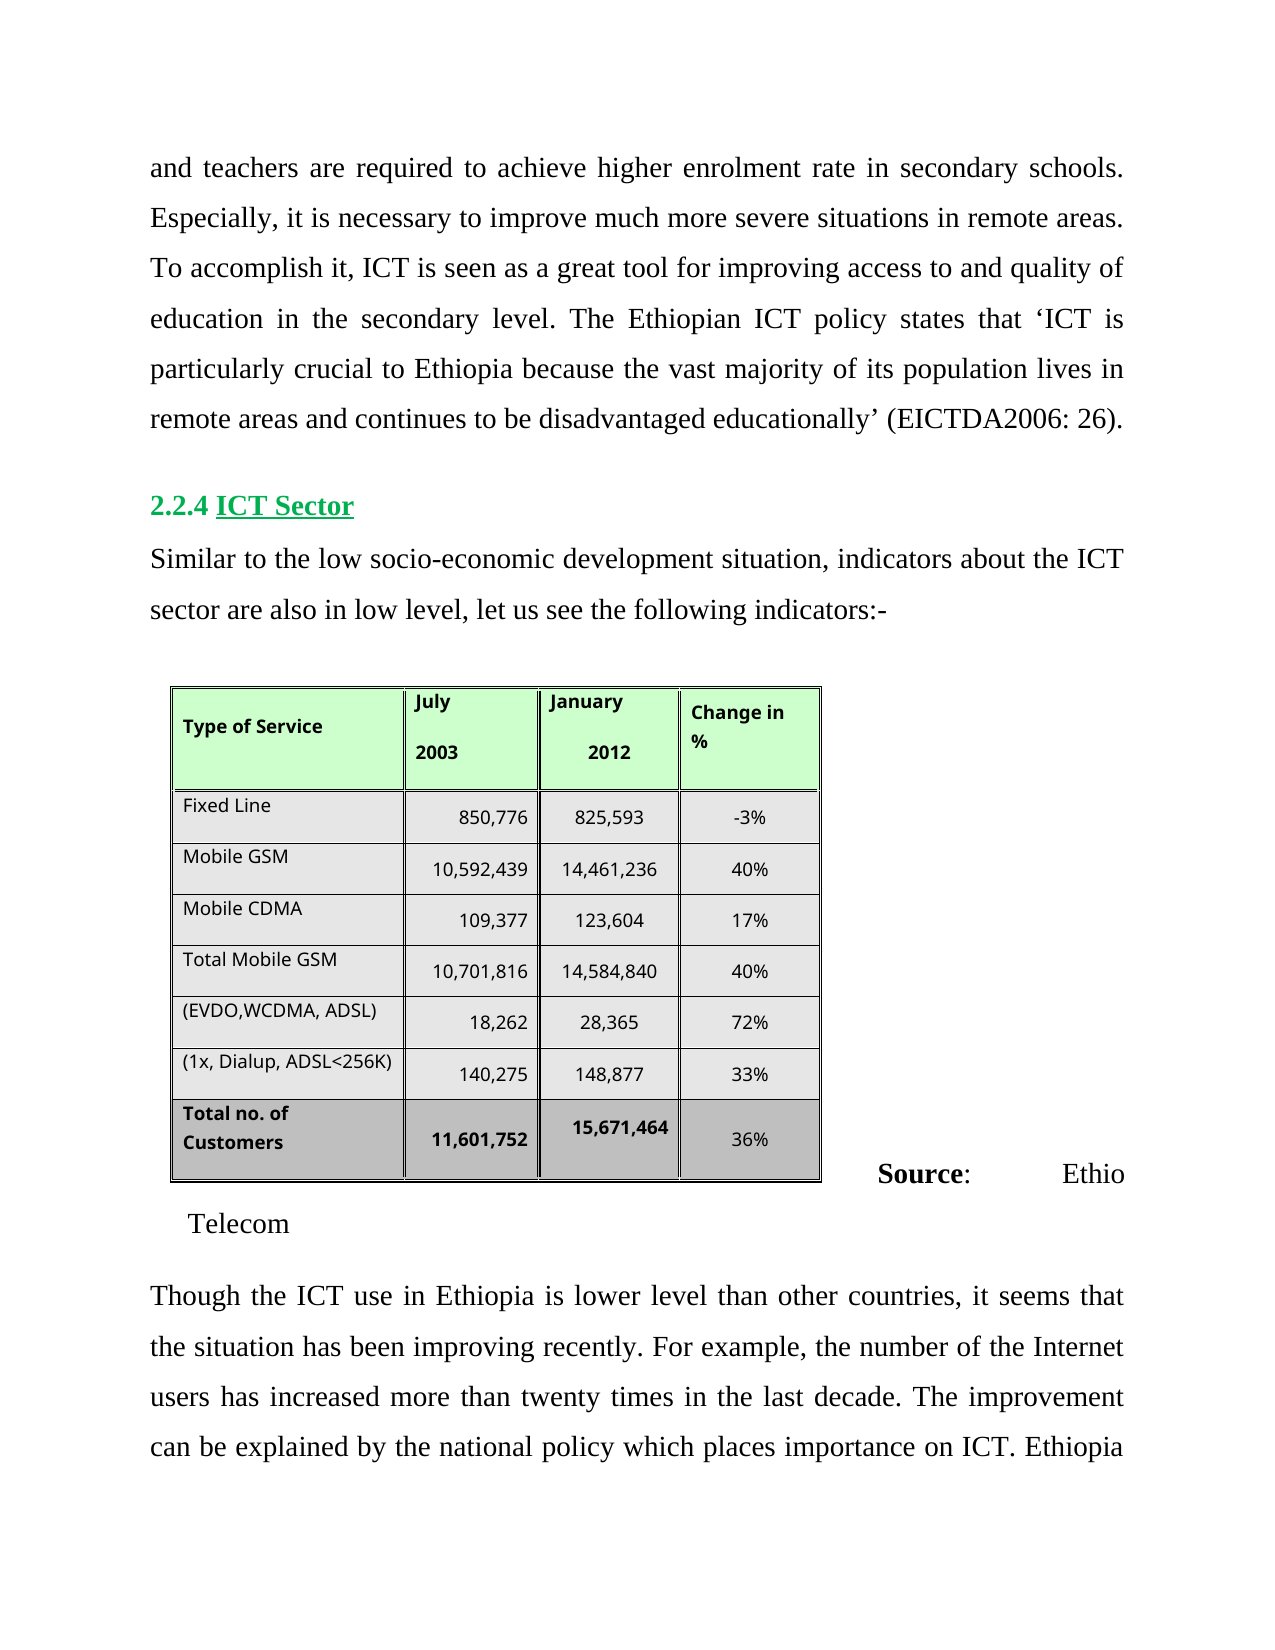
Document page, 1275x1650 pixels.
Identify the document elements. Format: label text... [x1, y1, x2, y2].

table_cell 148,877 [541, 1049, 678, 1099]
table_cell 17% [681, 895, 819, 945]
table_cell 140,275 [406, 1049, 537, 1099]
table_header July 2003 [404, 687, 539, 789]
table_cell 14,461,236 [541, 844, 678, 894]
table_cell 15,671,464 [539, 1100, 679, 1179]
table_cell Mobile GSM [173, 844, 403, 894]
table_cell Total Mobile GSM [173, 946, 403, 996]
table_cell Mobile CDMA [173, 895, 403, 945]
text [150, 1278, 1125, 1463]
text Source: Ethio Telecom [187, 1156, 1125, 1240]
table_header Type of Service [173, 689, 404, 789]
table_cell 11,601,752 [404, 1100, 539, 1179]
table_cell 10,701,816 [406, 946, 537, 996]
text 2.2.4 ICT Sector [150, 488, 1125, 521]
table_cell 28,365 [541, 997, 678, 1047]
table_cell 18,262 [406, 997, 537, 1047]
table_cell 825,593 [541, 792, 678, 842]
table_header January 2012 [539, 689, 679, 789]
table_cell 36% [680, 1100, 819, 1179]
table_cell Fixed Line [171, 789, 404, 842]
table_cell 33% [681, 1049, 819, 1099]
text Similar to the low socio-economic development situation, indicators about the ICT sector are also in low level, let us see the following indicators:- [150, 542, 1125, 626]
table_header Change in % [680, 689, 819, 789]
table_cell 109,377 [406, 895, 537, 945]
table_cell 850,776 [406, 792, 537, 842]
table_cell 40% [681, 844, 819, 894]
table_cell (EVDO,WCDMA, ADSL) [173, 997, 403, 1047]
table_cell -3% [680, 789, 820, 842]
table_cell Total no. of Customers [173, 1100, 404, 1179]
table_cell 40% [681, 946, 819, 996]
table_cell 123,604 [541, 895, 678, 945]
table_cell (1x, Dialup, ADSL<256K) [173, 1049, 403, 1099]
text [150, 150, 1125, 435]
table_cell 14,584,840 [541, 946, 678, 996]
table_cell 10,592,439 [406, 844, 537, 894]
table_cell 72% [681, 997, 819, 1047]
